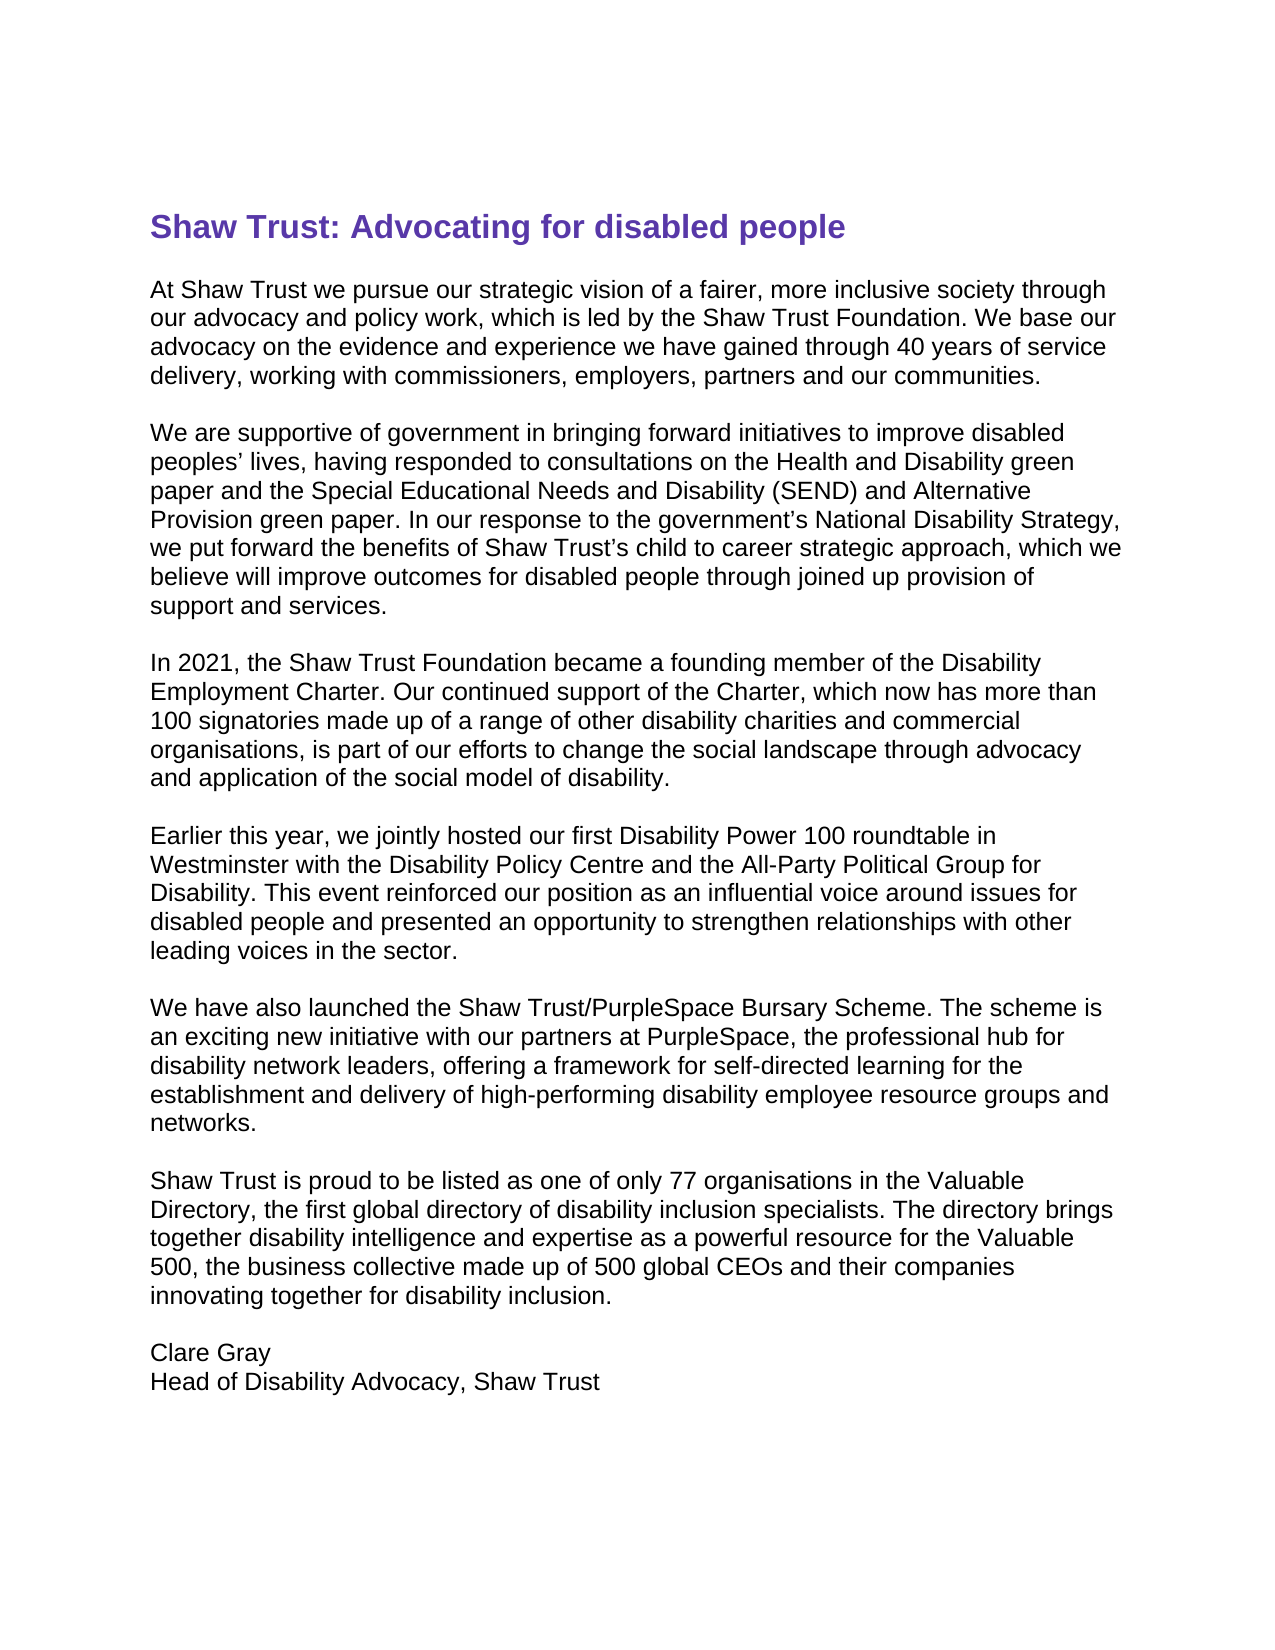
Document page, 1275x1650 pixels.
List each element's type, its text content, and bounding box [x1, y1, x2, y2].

text We have also launched the Shaw Trust/PurpleSpace Bursary Scheme. The scheme is an exciting new initiative with our partners at PurpleSpace, the professional hub for disability network leaders, offering a framework for self-directed learning for the establishment and delivery of high-performing disability employee resource groups and networks. [150, 993, 1125, 1137]
text Head of Disability Advocacy, Shaw Trust [150, 1367, 1125, 1396]
text In 2021, the Shaw Trust Foundation became a founding member of the Disability Employment Charter. Our continued support of the Charter, which now has more than 100 signatories made up of a range of other disability charities and commercial organisations, is part of our efforts to change the social landscape through advocacy and application of the social model of disability. [150, 648, 1125, 792]
text Earlier this year, we jointly hosted our first Disability Power 100 roundtable in Westminster with the Disability Policy Centre and the All-Party Political Group for Disability. This event reinforced our position as an influential voice around issues for disabled people and presented an opportunity to strengthen relationships with other leading voices in the sector. [150, 821, 1125, 965]
text At Shaw Trust we pursue our strategic vision of a fairer, more inclusive society through our advocacy and policy work, which is led by the Shaw Trust Foundation. We base our advocacy on the evidence and experience we have gained through 40 years of service delivery, working with commissioners, employers, partners and our communities. [150, 275, 1125, 390]
text Shaw Trust is proud to be listed as one of only 77 organisations in the Valuable Directory, the first global directory of disability inclusion specialists. The directory brings together disability intelligence and expertise as a powerful resource for the Valuable 500, the business collective made up of 500 global CEOs and their companies innovating together for disability inclusion. [150, 1166, 1125, 1310]
subtitle Shaw Trust: Advocating for disabled people [150, 207, 1125, 246]
text Clare Gray [150, 1338, 1125, 1367]
text We are supportive of government in bringing forward initiatives to improve disabled peoples’ lives, having responded to consultations on the Health and Disability green paper and the Special Educational Needs and Disability (SEND) and Alternative Provision green paper. In our response to the government’s National Disability Strategy, we put forward the benefits of Shaw Trust’s child to career strategic approach, which we believe will improve outcomes for disabled people through joined up provision of support and services. [150, 418, 1125, 620]
